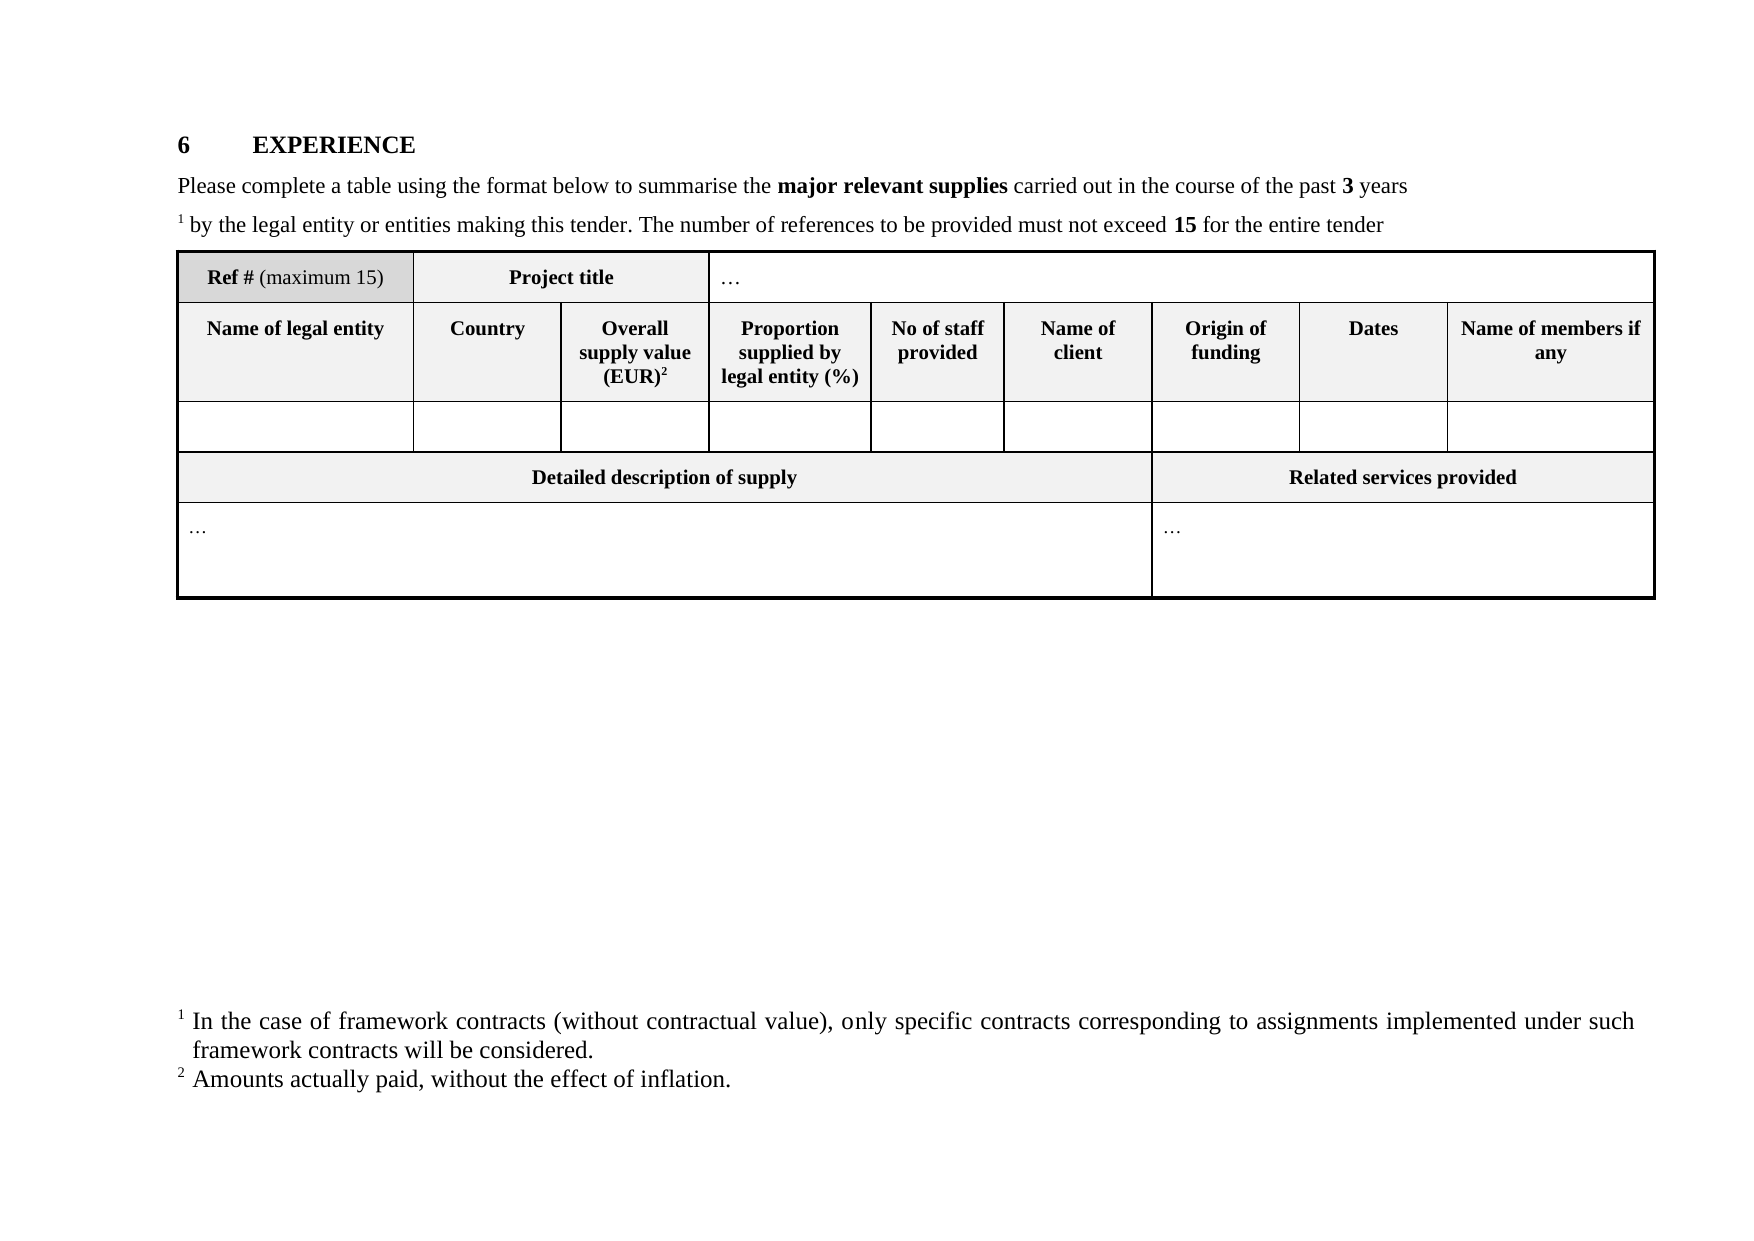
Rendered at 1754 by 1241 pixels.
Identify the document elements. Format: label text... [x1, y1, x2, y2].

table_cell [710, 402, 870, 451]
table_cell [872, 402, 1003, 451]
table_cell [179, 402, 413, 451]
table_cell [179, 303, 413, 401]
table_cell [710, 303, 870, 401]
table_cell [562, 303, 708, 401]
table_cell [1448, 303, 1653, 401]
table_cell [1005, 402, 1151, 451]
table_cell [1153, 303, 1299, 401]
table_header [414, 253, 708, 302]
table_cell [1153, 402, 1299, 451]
text Please complete a table using the format below to summarise the major relevant supplies carried out in the course of the past 3 years [177, 172, 1641, 198]
text 6 EXPERIENCE [177, 131, 1636, 159]
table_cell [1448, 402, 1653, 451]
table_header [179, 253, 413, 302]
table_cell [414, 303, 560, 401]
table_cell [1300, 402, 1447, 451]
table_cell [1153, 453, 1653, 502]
text by the legal entity or entities making this tender. The number of references to be provided must not exceed 15 for the entire tender [177, 211, 1641, 237]
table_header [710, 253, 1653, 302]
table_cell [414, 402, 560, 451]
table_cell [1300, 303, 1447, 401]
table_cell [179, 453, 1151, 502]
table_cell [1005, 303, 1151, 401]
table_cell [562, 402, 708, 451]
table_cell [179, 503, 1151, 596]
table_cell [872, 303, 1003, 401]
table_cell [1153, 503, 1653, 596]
